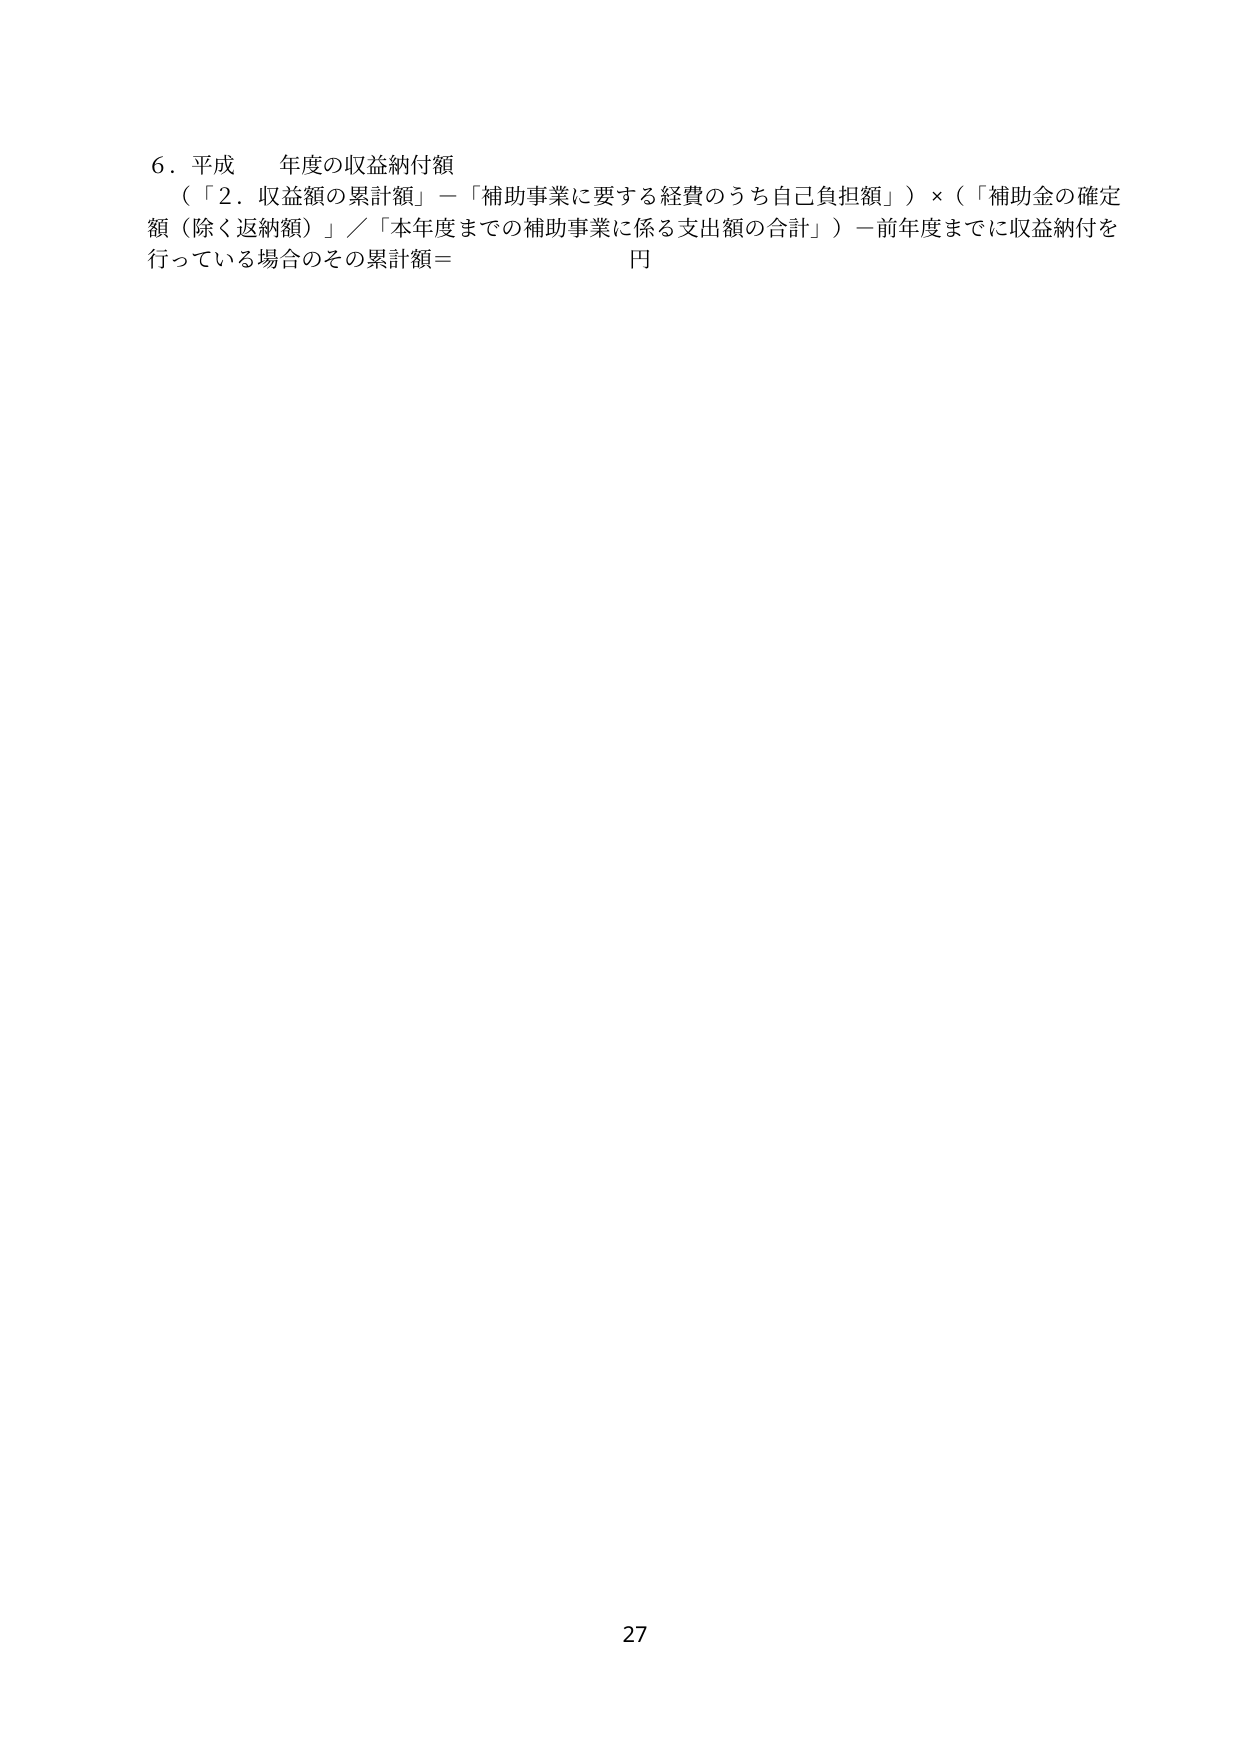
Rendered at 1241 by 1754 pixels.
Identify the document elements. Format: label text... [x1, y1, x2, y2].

text ６．平成 年度の収益納付額 [148, 148, 1122, 179]
text （「２．収益額の累計額」－「補助事業に要する経費のうち自己負担額」）×（「補助金の確定額（除く返納額）」／「本年度までの補助事業に係る支出額の合計」）－前年度までに収益納付を行っている場合のその累計額＝ 円 [148, 179, 1122, 274]
